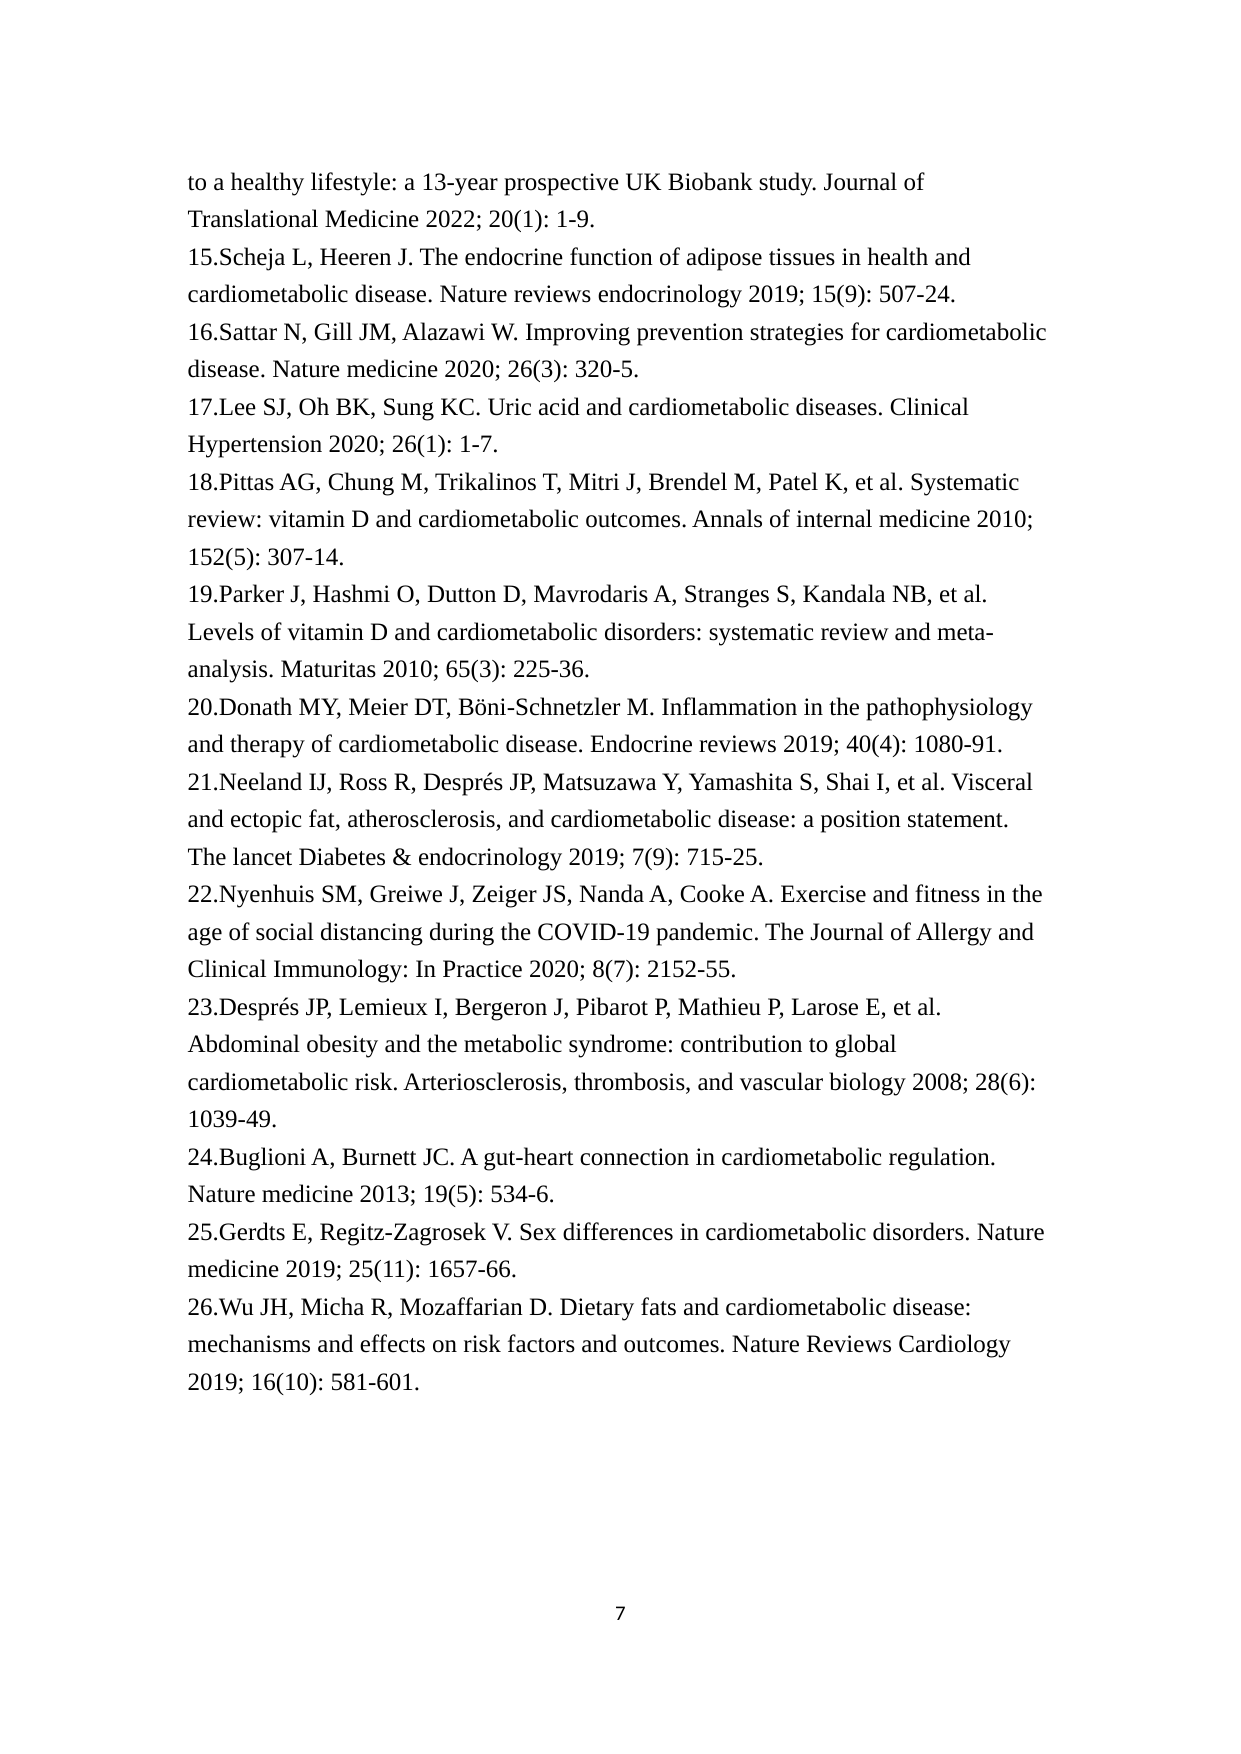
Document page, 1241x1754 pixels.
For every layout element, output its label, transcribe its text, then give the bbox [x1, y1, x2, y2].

text 22.Nyenhuis SM, Greiwe J, Zeiger JS, Nanda A, Cooke A. Exercise and fitness in the age of social distancing during the COVID-19 pandemic. The Journal of Allergy and Clinical Immunology: In Practice 2020; 8(7): 2152-55. [187, 875, 1053, 987]
text 25.Gerdts E, Regitz-Zagrosek V. Sex differences in cardiometabolic disorders. Nature medicine 2019; 25(11): 1657-66. [187, 1212, 1053, 1287]
text 17.Lee SJ, Oh BK, Sung KC. Uric acid and cardiometabolic diseases. Clinical Hypertension 2020; 26(1): 1-7. [187, 387, 1053, 462]
text 19.Parker J, Hashmi O, Dutton D, Mavrodaris A, Stranges S, Kandala NB, et al. Levels of vitamin D and cardiometabolic disorders: systematic review and meta-analysis. Maturitas 2010; 65(3): 225-36. [187, 575, 1053, 687]
text 18.Pittas AG, Chung M, Trikalinos T, Mitri J, Brendel M, Patel K, et al. Systematic review: vitamin D and cardiometabolic outcomes. Annals of internal medicine 2010; 152(5): 307-14. [187, 462, 1053, 575]
text 20.Donath MY, Meier DT, Böni-Schnetzler M. Inflammation in the pathophysiology and therapy of cardiometabolic disease. Endocrine reviews 2019; 40(4): 1080-91. [187, 687, 1053, 762]
text 24.Buglioni A, Burnett JC. A gut-heart connection in cardiometabolic regulation. Nature medicine 2013; 19(5): 534-6. [187, 1137, 1053, 1212]
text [187, 162, 1053, 237]
text 15.Scheja L, Heeren J. The endocrine function of adipose tissues in health and cardiometabolic disease. Nature reviews endocrinology 2019; 15(9): 507-24. [187, 237, 1053, 312]
text 26.Wu JH, Micha R, Mozaffarian D. Dietary fats and cardiometabolic disease: mechanisms and effects on risk factors and outcomes. Nature Reviews Cardiology 2019; 16(10): 581-601. [187, 1287, 1053, 1400]
text 16.Sattar N, Gill JM, Alazawi W. Improving prevention strategies for cardiometabolic disease. Nature medicine 2020; 26(3): 320-5. [187, 312, 1053, 387]
text 23.Després JP, Lemieux I, Bergeron J, Pibarot P, Mathieu P, Larose E, et al. Abdominal obesity and the metabolic syndrome: contribution to global cardiometabolic risk. Arteriosclerosis, thrombosis, and vascular biology 2008; 28(6): 1039-49. [187, 987, 1053, 1137]
text 21.Neeland IJ, Ross R, Després JP, Matsuzawa Y, Yamashita S, Shai I, et al. Visceral and ectopic fat, atherosclerosis, and cardiometabolic disease: a position statement. The lancet Diabetes & endocrinology 2019; 7(9): 715-25. [187, 762, 1053, 875]
